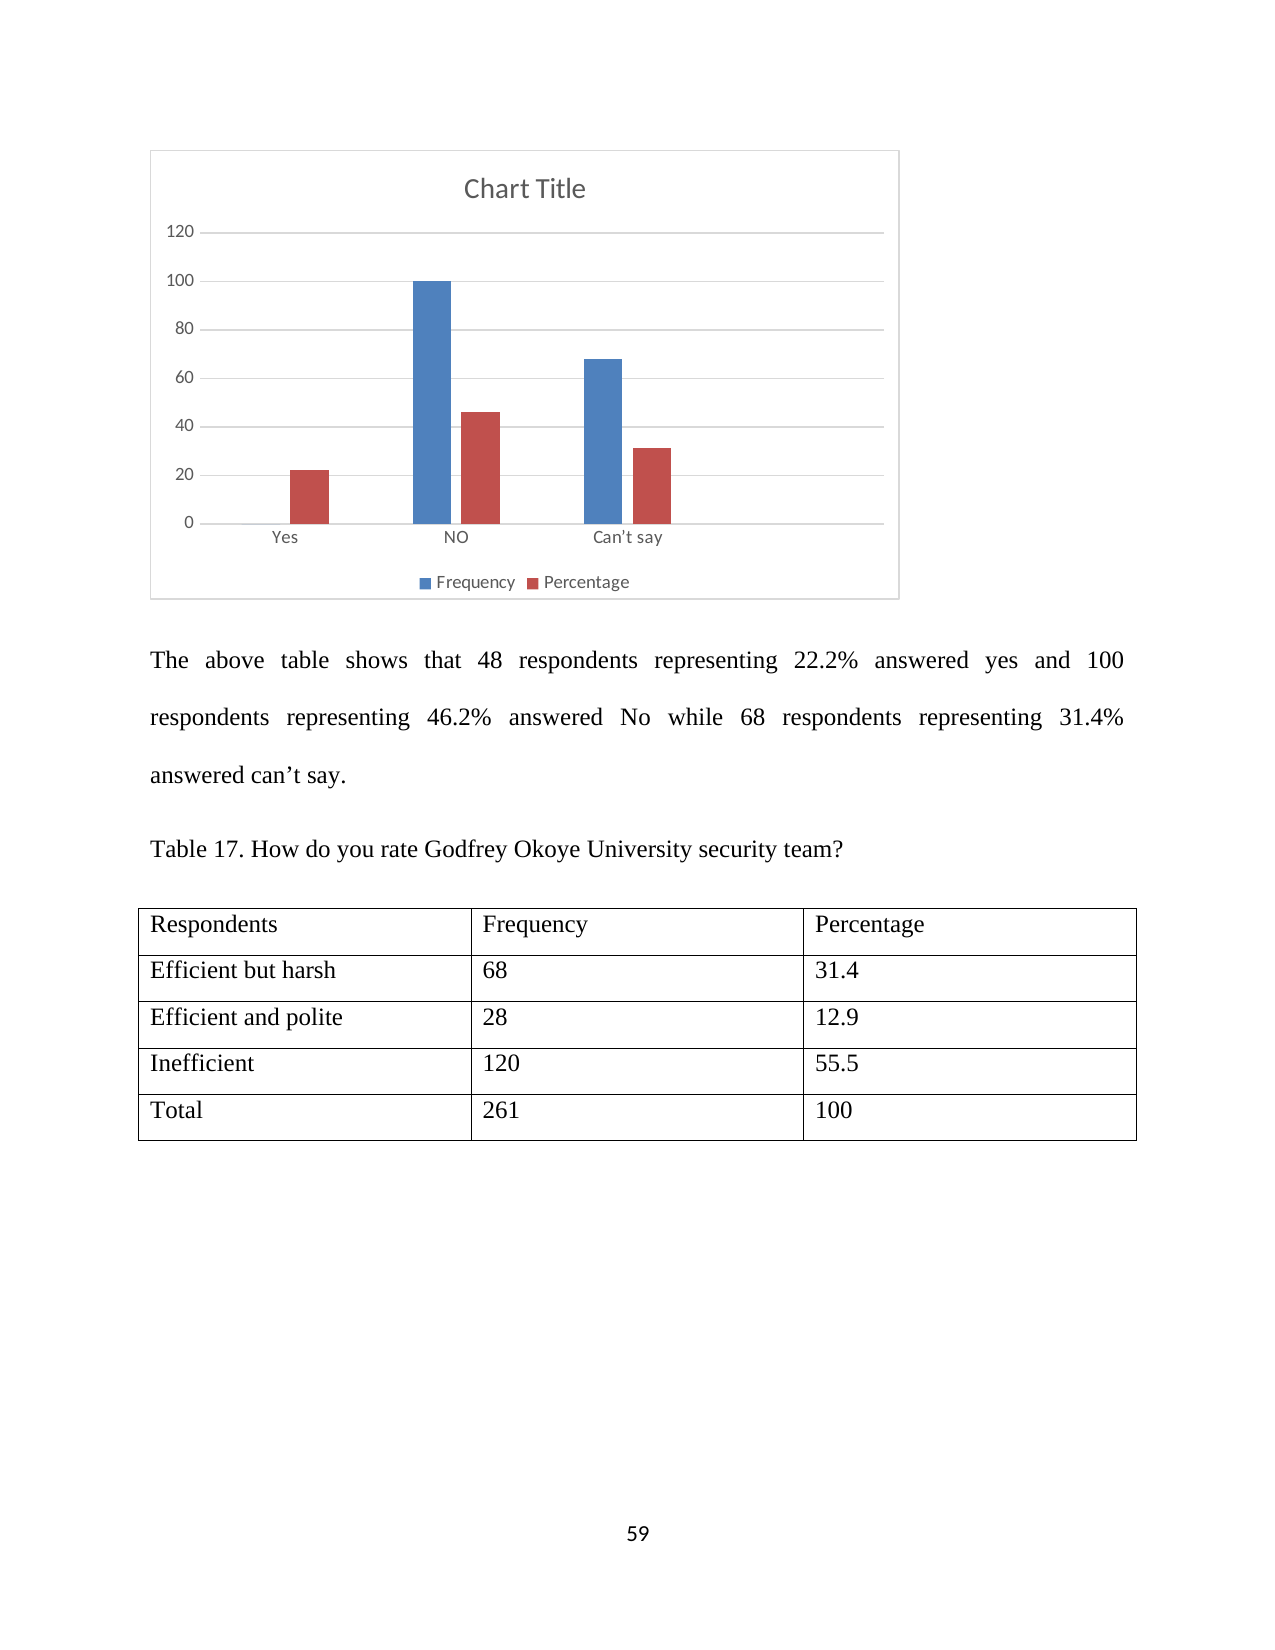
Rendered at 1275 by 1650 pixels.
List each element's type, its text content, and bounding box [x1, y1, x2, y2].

text The above table shows that 48 respondents representing 22.2% answered yes and 100 respondents representing 46.2% answered No while 68 respondents representing 31.4% answered can’t say. [150, 645, 1125, 788]
table_cell 28 [472, 1002, 803, 1047]
table_cell Total [139, 1095, 471, 1140]
table_cell Efficient and polite [139, 1002, 471, 1047]
table_cell 100 [804, 1095, 1136, 1140]
table_cell 261 [472, 1095, 803, 1140]
table_header Respondents [139, 909, 471, 954]
text Table 17. How do you rate Godfrey Okoye University security team? [150, 834, 1125, 863]
table_cell 68 [472, 956, 803, 1001]
table_cell Efficient but harsh [139, 956, 471, 1001]
table_cell 12.9 [804, 1002, 1136, 1047]
table_cell 55.5 [804, 1049, 1136, 1094]
table_header Frequency [472, 909, 803, 954]
table_header Percentage [804, 909, 1136, 954]
table_cell 31.4 [804, 956, 1136, 1001]
table_cell Inefficient [139, 1049, 471, 1094]
table_cell 120 [472, 1049, 803, 1094]
